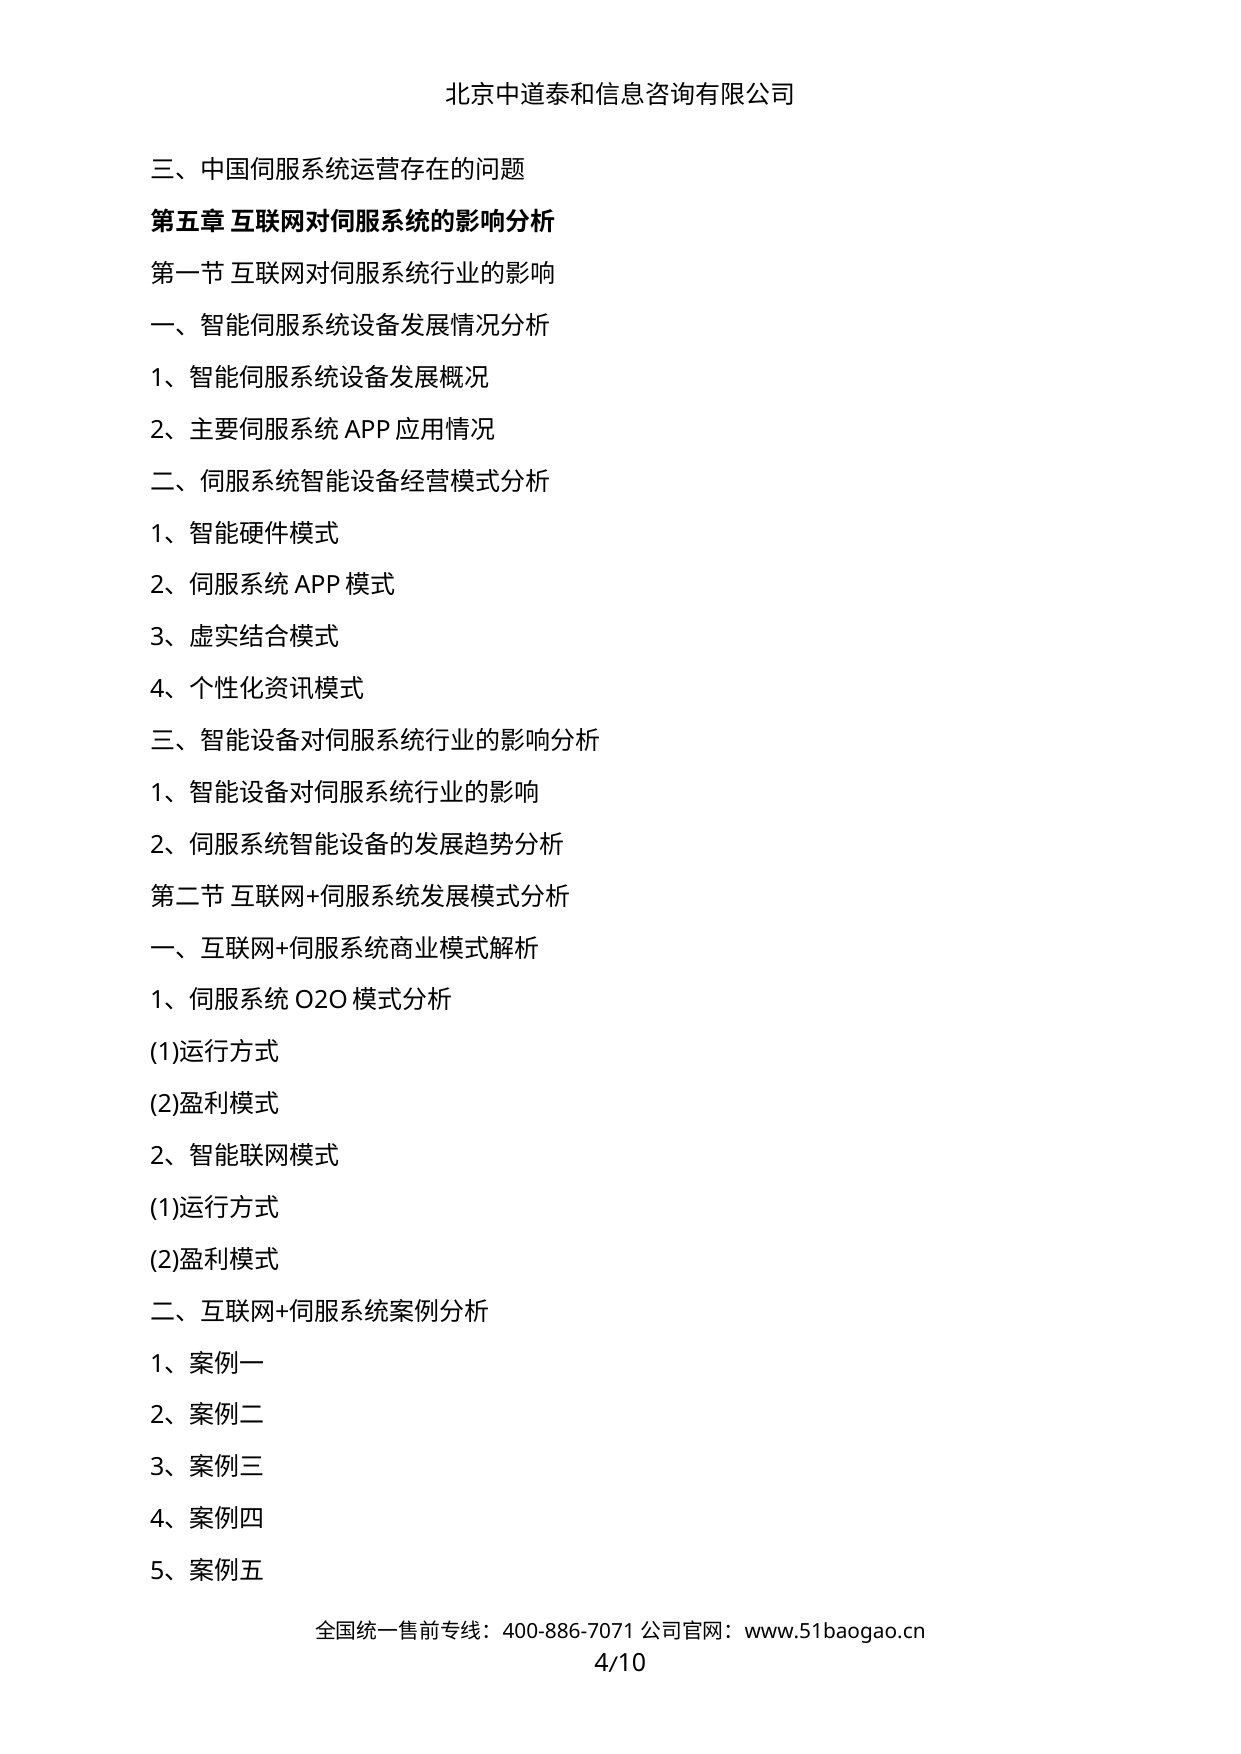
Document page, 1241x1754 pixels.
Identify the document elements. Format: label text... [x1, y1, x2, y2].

text 2、伺服系统APP模式 [150, 565, 1090, 601]
text 一、互联网+伺服系统商业模式解析 [150, 928, 1090, 964]
text 2、伺服系统智能设备的发展趋势分析 [150, 824, 1090, 861]
text 3、案例三 [150, 1447, 1090, 1483]
text 3、虚实结合模式 [150, 617, 1090, 653]
text 2、智能联网模式 [150, 1136, 1090, 1172]
text 5、案例五 [150, 1551, 1090, 1587]
text 三、中国伺服系统运营存在的问题 [150, 150, 1090, 186]
text 4、个性化资讯模式 [150, 669, 1090, 705]
text 二、互联网+伺服系统案例分析 [150, 1291, 1090, 1327]
text 二、伺服系统智能设备经营模式分析 [150, 461, 1090, 497]
text 4、案例四 [150, 1499, 1090, 1535]
text (1)运行方式 [150, 1032, 1090, 1068]
text 一、智能伺服系统设备发展情况分析 [150, 306, 1090, 342]
text 1、伺服系统O2O模式分析 [150, 980, 1090, 1016]
text 第二节 互联网+伺服系统发展模式分析 [150, 876, 1090, 912]
text (2)盈利模式 [150, 1239, 1090, 1276]
text 第五章 互联网对伺服系统的影响分析 [150, 202, 1090, 238]
text 1、智能伺服系统设备发展概况 [150, 357, 1090, 394]
text 2、主要伺服系统APP应用情况 [150, 409, 1090, 446]
text 2、案例二 [150, 1395, 1090, 1431]
text (2)盈利模式 [150, 1084, 1090, 1120]
text 第一节 互联网对伺服系统行业的影响 [150, 254, 1090, 290]
text (1)运行方式 [150, 1187, 1090, 1224]
text 1、智能硬件模式 [150, 513, 1090, 549]
text 三、智能设备对伺服系统行业的影响分析 [150, 721, 1090, 757]
text 1、案例一 [150, 1343, 1090, 1379]
text 1、智能设备对伺服系统行业的影响 [150, 772, 1090, 809]
